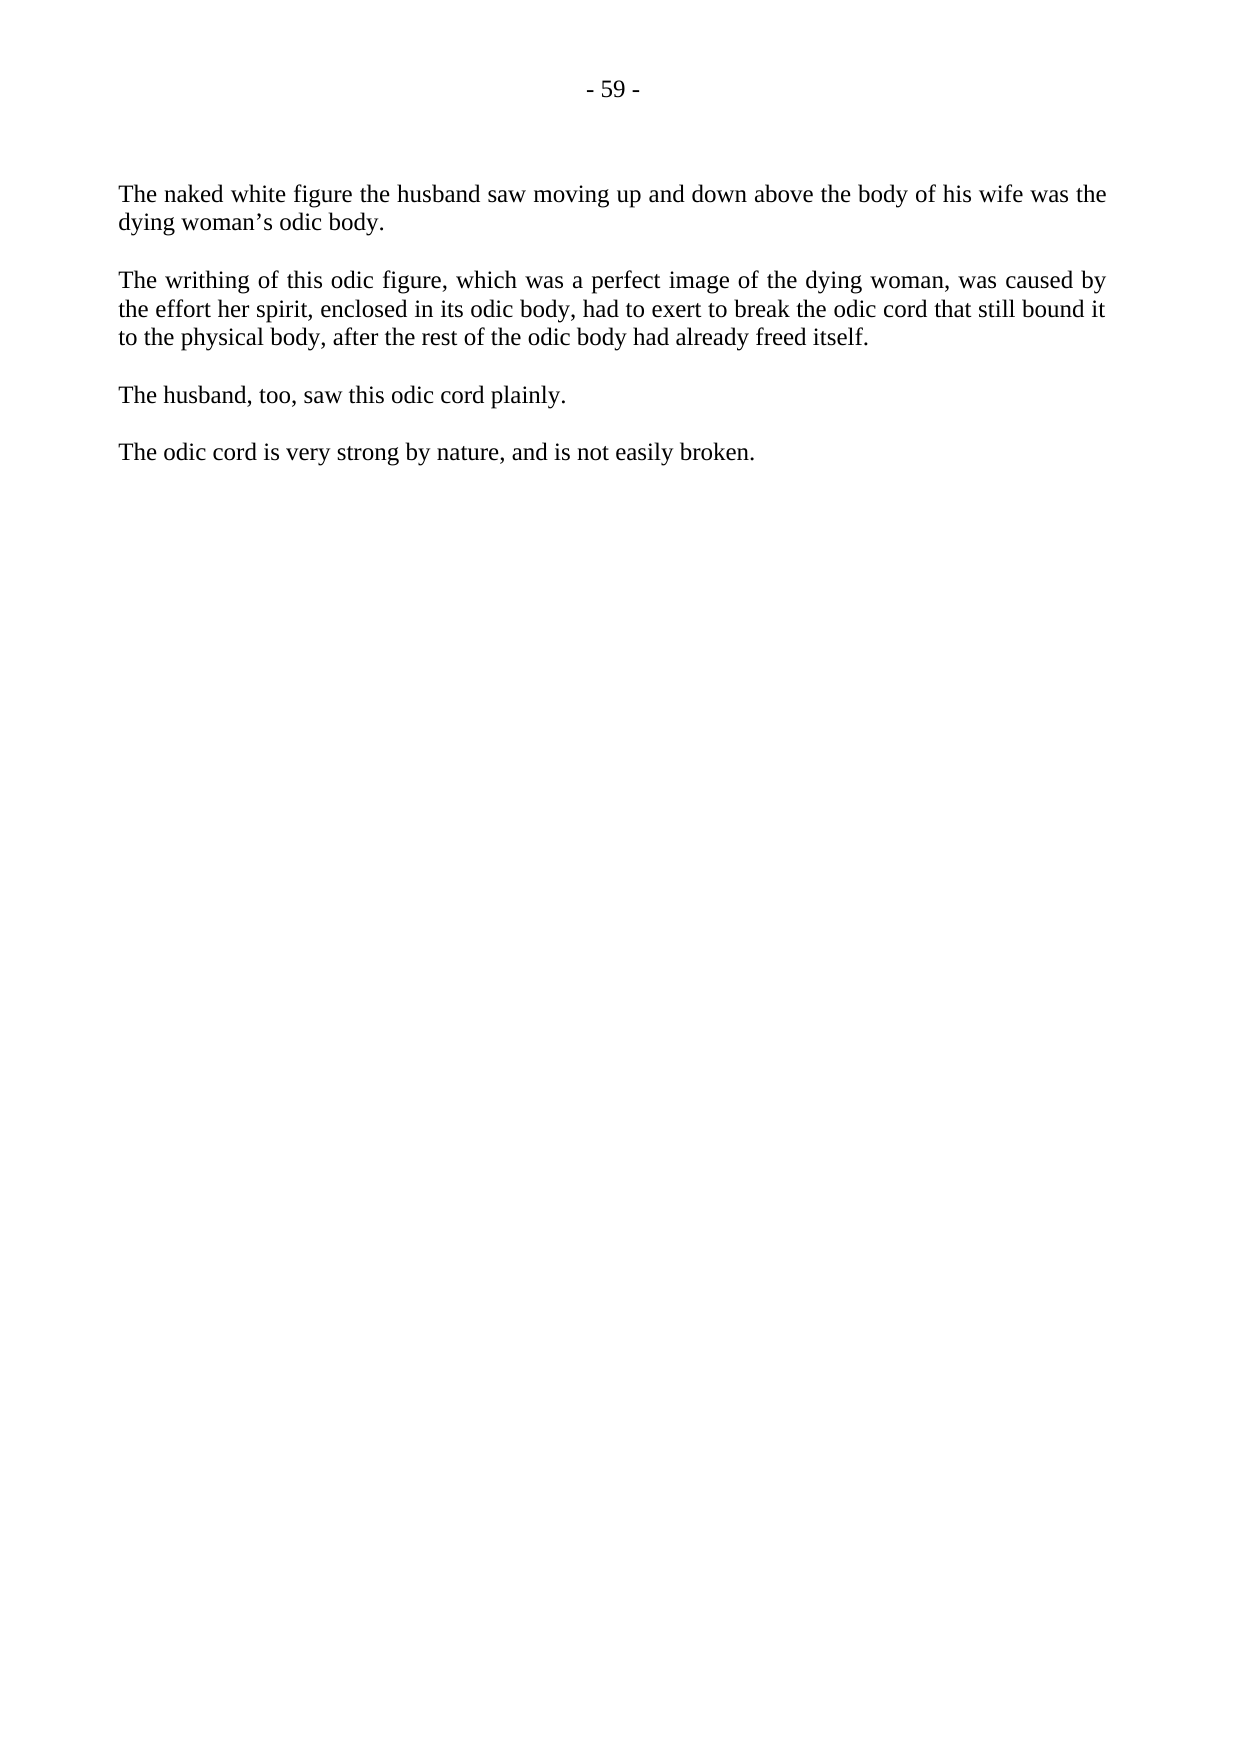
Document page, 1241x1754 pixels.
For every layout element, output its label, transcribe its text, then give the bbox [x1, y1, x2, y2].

text The naked white figure the husband saw moving up and down above the body of his wife was the dying woman’s odic body. [118, 179, 1107, 236]
text The writhing of this odic figure, which was a perfect image of the dying woman, was caused by the effort her spirit, enclosed in its odic body, had to exert to break the odic cord that still bound it to the physical body, after the rest of the odic body had already freed itself. [118, 265, 1107, 351]
text The husband, too, saw this odic cord plainly. [118, 380, 1107, 409]
text The odic cord is very strong by nature, and is not easily broken. [118, 437, 1107, 466]
